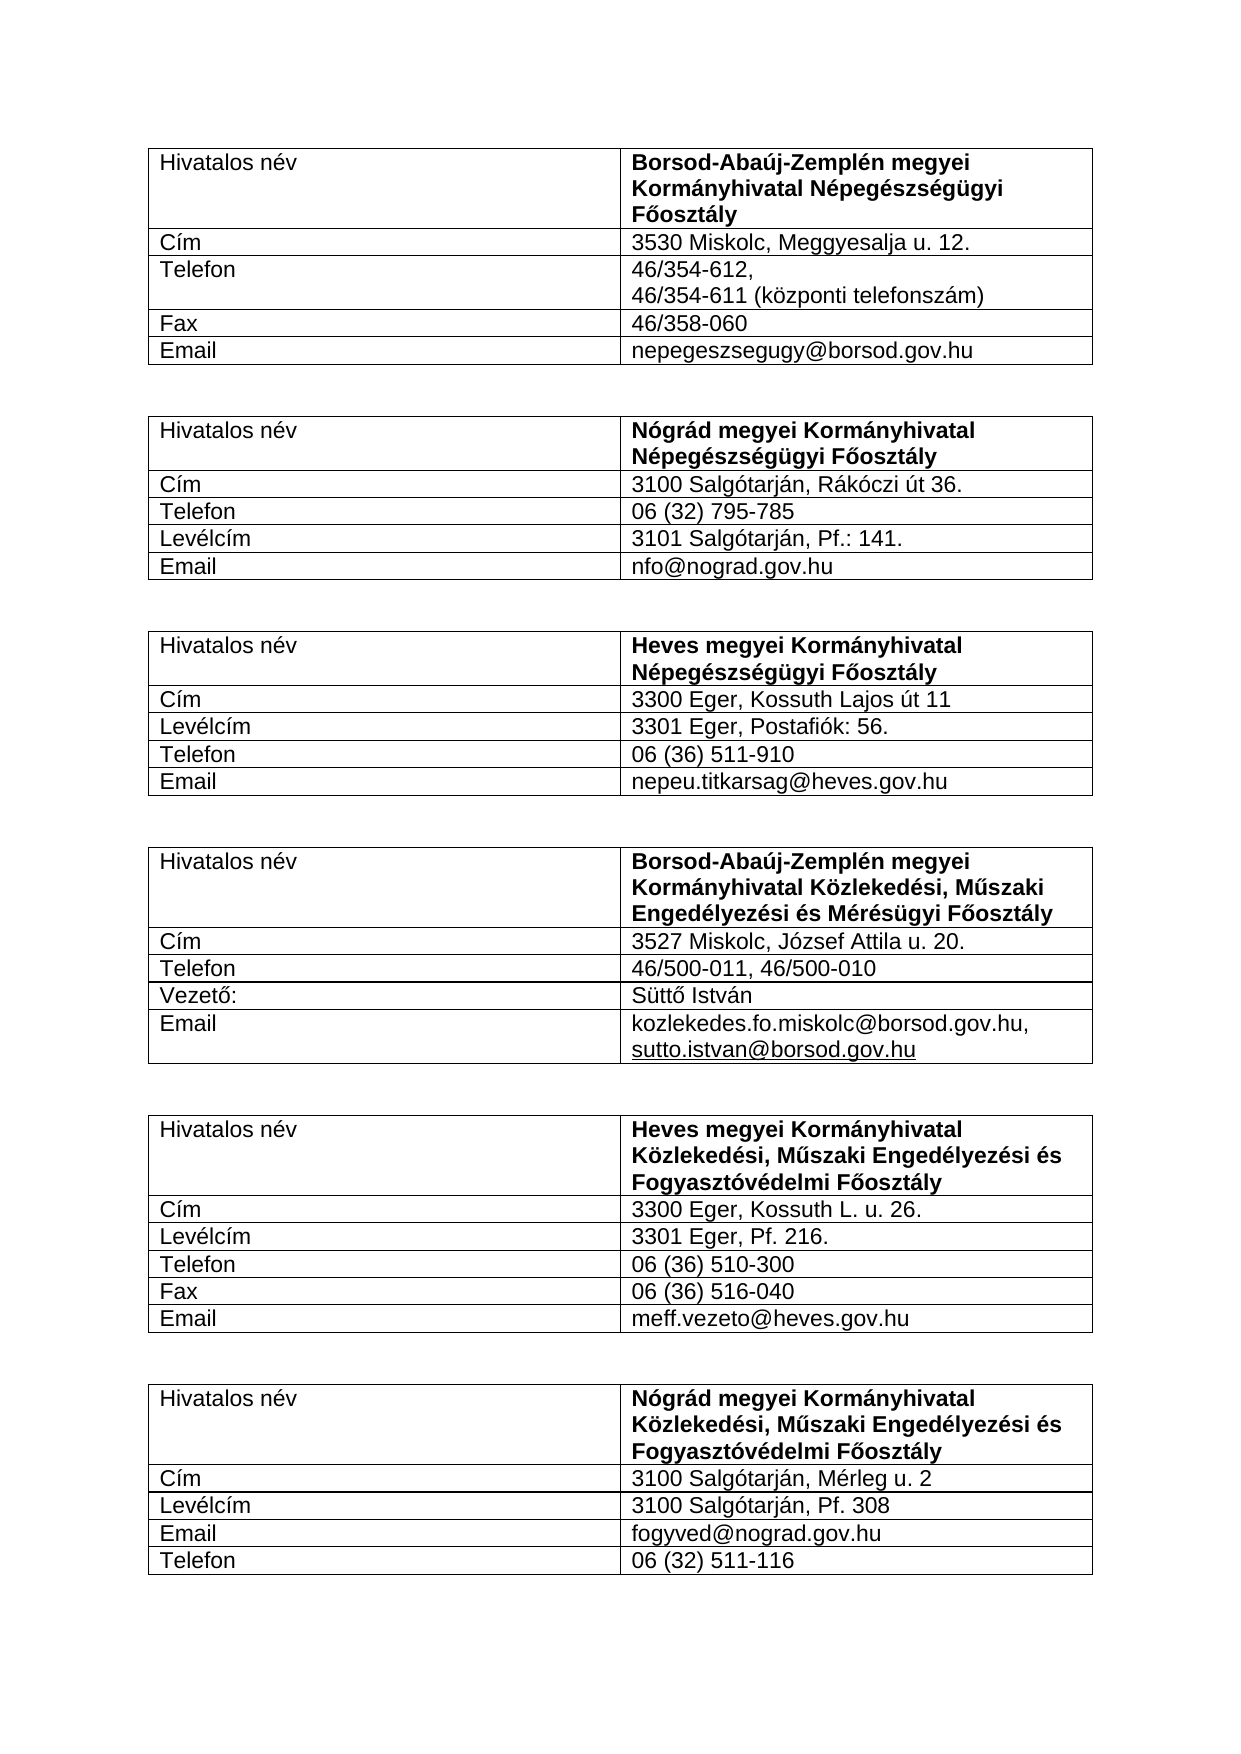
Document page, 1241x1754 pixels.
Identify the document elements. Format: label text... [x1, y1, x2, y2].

table_cell Cím [149, 1465, 620, 1491]
table_cell 3101 Salgótarján, Pf.: 141. [621, 525, 1092, 552]
table_header Nógrád megyei Kormányhivatal Közlekedési, Műszaki Engedélyezési és Fogyasztóvédelmi Főosztály [621, 1385, 1092, 1464]
table_cell 06 (32) 511-116 [621, 1547, 1092, 1573]
table_header Borsod-Abaúj-Zemplén megyei Kormányhivatal Népegészségügyi Főosztály [621, 149, 1092, 228]
table_cell Levélcím [149, 1493, 620, 1519]
table_cell 06 (36) 511-910 [621, 741, 1092, 767]
table_cell Levélcím [149, 1223, 620, 1249]
table_cell 3300 Eger, Kossuth L. u. 26. [621, 1196, 1092, 1222]
table_cell Email [149, 553, 620, 579]
table_cell Fax [149, 310, 620, 336]
table_cell Telefon [149, 498, 620, 524]
table_cell 06 (36) 516-040 [621, 1278, 1092, 1304]
table_cell nfo@nograd.gov.hu [621, 553, 1092, 579]
table_cell 3100 Salgótarján, Mérleg u. 2 [621, 1465, 1092, 1491]
table_cell 46/358-060 [621, 310, 1092, 336]
table_cell fogyved@nograd.gov.hu [621, 1520, 1092, 1546]
table_cell Cím [149, 928, 620, 954]
table_cell Cím [149, 229, 620, 255]
table_header Hivatalos név [149, 848, 620, 927]
table_header Hivatalos név [149, 149, 620, 228]
table_header Nógrád megyei Kormányhivatal Népegészségügyi Főosztály [621, 417, 1092, 469]
table_header Hivatalos név [149, 632, 620, 685]
table_cell Email [149, 1010, 620, 1063]
table_cell 3527 Miskolc, József Attila u. 20. [621, 928, 1092, 954]
table_cell 3301 Eger, Postafiók: 56. [621, 713, 1092, 740]
table_cell meff.vezeto@heves.gov.hu [621, 1305, 1092, 1332]
table_cell 3530 Miskolc, Meggyesalja u. 12. [621, 229, 1092, 255]
table_header Hivatalos név [149, 1116, 620, 1195]
table_cell 46/354-612, 46/354-611 (központi telefonszám) [621, 256, 1092, 309]
table_cell Levélcím [149, 713, 620, 740]
table_cell Telefon [149, 955, 620, 981]
table_cell Fax [149, 1278, 620, 1304]
table_cell Email [149, 1305, 620, 1332]
table_cell Cím [149, 1196, 620, 1222]
table_cell Telefon [149, 741, 620, 767]
table_cell Cím [149, 686, 620, 712]
table_cell Telefon [149, 1251, 620, 1277]
table_cell 3100 Salgótarján, Pf. 308 [621, 1493, 1092, 1519]
table_header Borsod-Abaúj-Zemplén megyei Kormányhivatal Közlekedési, Műszaki Engedélyezési és Mérésügyi Főosztály [621, 848, 1092, 927]
table_cell Vezető: [149, 983, 620, 1009]
table_cell 3300 Eger, Kossuth Lajos út 11 [621, 686, 1092, 712]
table_cell Email [149, 768, 620, 794]
table_cell Cím [149, 471, 620, 497]
table_cell 3100 Salgótarján, Rákóczi út 36. [621, 471, 1092, 497]
table_cell nepeu.titkarsag@heves.gov.hu [621, 768, 1092, 794]
table_cell kozlekedes.fo.miskolc@borsod.gov.hu, sutto.istvan@borsod.gov.hu [621, 1010, 1092, 1063]
table_cell Telefon [149, 256, 620, 309]
table_header Heves megyei Kormányhivatal Népegészségügyi Főosztály [621, 632, 1092, 685]
table_cell 06 (32) 795-785 [621, 498, 1092, 524]
table_cell Süttő István [621, 983, 1092, 1009]
table_cell Email [149, 337, 620, 364]
table_cell 06 (36) 510-300 [621, 1251, 1092, 1277]
table_cell Levélcím [149, 525, 620, 552]
table_cell 3301 Eger, Pf. 216. [621, 1223, 1092, 1249]
table_cell Email [149, 1520, 620, 1546]
table_cell Telefon [149, 1547, 620, 1573]
table_header Heves megyei Kormányhivatal Közlekedési, Műszaki Engedélyezési és Fogyasztóvédelmi Főosztály [621, 1116, 1092, 1195]
table_header Hivatalos név [149, 417, 620, 469]
table_cell nepegeszsegugy@borsod.gov.hu [621, 337, 1092, 364]
table_cell 46/500-011, 46/500-010 [621, 955, 1092, 981]
table_header Hivatalos név [149, 1385, 620, 1464]
